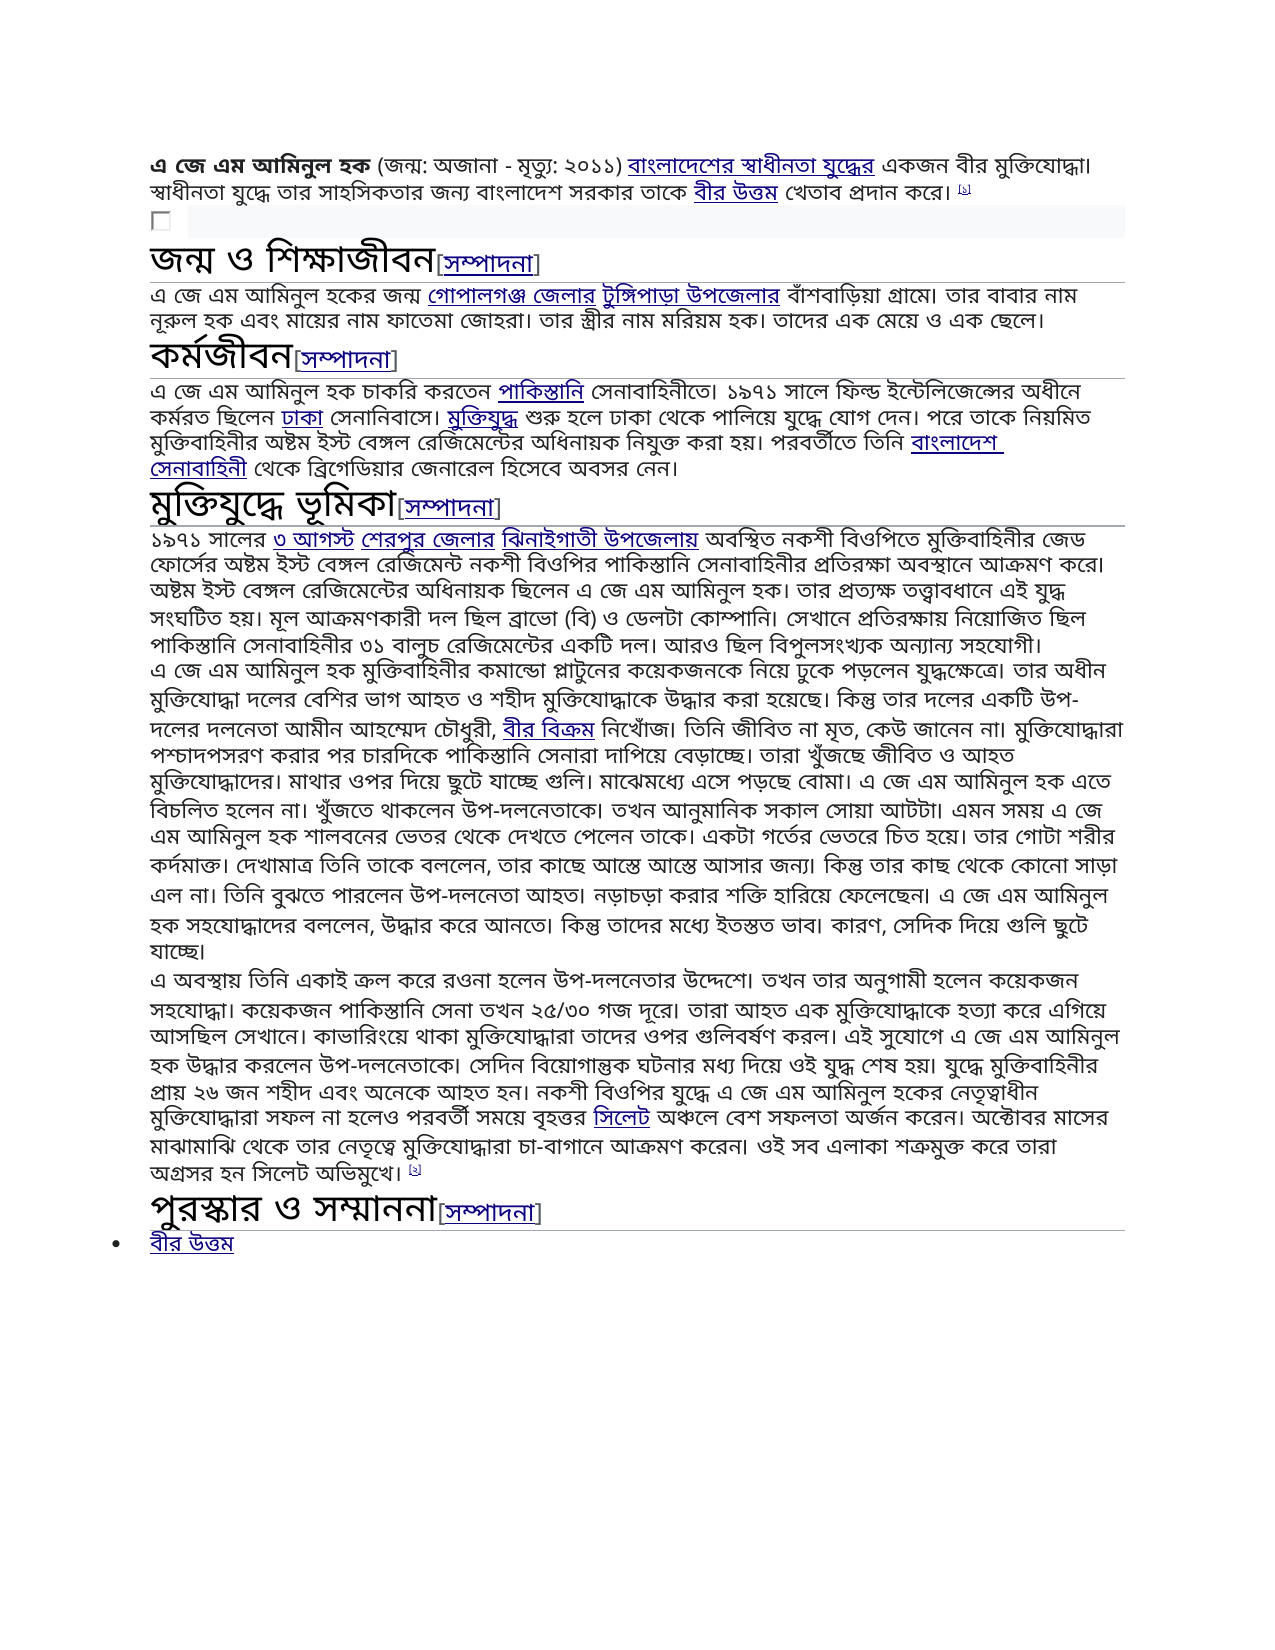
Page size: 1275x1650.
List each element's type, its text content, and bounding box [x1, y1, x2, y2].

text এ জে এম আমিনুল হক চাকরি করতেন পাকিস্তানি সেনাবাহিনীতে। ১৯৭১ সালে ফিল্ড ইন্টেলিজেন্সের অধীনে কর্মরত ছিলেন ঢাকা সেনানিবাসে। মুক্তিযুদ্ধ শুরু হলে ঢাকা থেকে পালিয়ে যুদ্ধে যোগ দেন। পরে তাকে নিয়মিত মুক্তিবাহিনীর অষ্টম ইস্ট বেঙ্গল রেজিমেন্টের অধিনায়ক নিযুক্ত করা হয়। পরবর্তীতে তিনি বাংলাদেশ সেনাবাহিনী থেকে ব্রিগেডিয়ার জেনারেল হিসেবে অবসর নেন। [150, 379, 1125, 481]
text মুক্তিযুদ্ধে ভূমিকা[সম্পাদনা] [150, 481, 1125, 525]
text ১৯৭১ সালের ৩ আগস্ট শেরপুর জেলার ঝিনাইগাতী উপজেলায় অবস্থিত নকশী বিওপিতে মুক্তিবাহিনীর জেড ফোর্সের অষ্টম ইস্ট বেঙ্গল রেজিমেন্ট নকশী বিওপির পাকিস্তানি সেনাবাহিনীর প্রতিরক্ষা অবস্থানে আক্রমণ করে। অষ্টম ইস্ট বেঙ্গল রেজিমেন্টের অধিনায়ক ছিলেন এ জে এম আমিনুল হক। তার প্রত্যক্ষ তত্ত্বাবধানে এই যুদ্ধ সংঘটিত হয়। মূল আক্রমণকারী দল ছিল ব্রাভো (বি) ও ডেলটা কোম্পানি। সেখানে প্রতিরক্ষায় নিয়োজিত ছিল পাকিস্তানি সেনাবাহিনীর ৩১ বালুচ রেজিমেন্টের একটি দল। আরও ছিল বিপুলসংখ্যক অন্যান্য সহযোগী। [150, 527, 1125, 658]
text এ জে এম আমিনুল হক (জন্ম: অজানা - মৃত্যু: ২০১১) বাংলাদেশের স্বাধীনতা যুদ্ধের একজন বীর মুক্তিযোদ্ধা। স্বাধীনতা যুদ্ধে তার সাহসিকতার জন্য বাংলাদেশ সরকার তাকে বীর উত্তম খেতাব প্রদান করে। [১] [150, 150, 1125, 205]
list বীর উত্তম [112, 1231, 1125, 1257]
text জন্ম ও শিক্ষাজীবন[সম্পাদনা] [150, 238, 1125, 282]
text পুরস্কার ও সম্মাননা[সম্পাদনা] [150, 1186, 1125, 1230]
text এ জে এম আমিনুল হক মুক্তিবাহিনীর কমান্ডো প্লাটুনের কয়েকজনকে নিয়ে ঢুকে পড়লেন যুদ্ধক্ষেত্রে। তার অধীন মুক্তিযোদ্ধা দলের বেশির ভাগ আহত ও শহীদ মুক্তিযোদ্ধাকে উদ্ধার করা হয়েছে। কিন্তু তার দলের একটি উপ-দলের দলনেতা আমীন আহম্মেদ চৌধুরী, বীর বিক্রম নিখোঁজ। তিনি জীবিত না মৃত, কেউ জানেন না। মুক্তিযোদ্ধারা পশ্চাদপসরণ করার পর চারদিকে পাকিস্তানি সেনারা দাপিয়ে বেড়াচ্ছে। তারা খুঁজছে জীবিত ও আহত মুক্তিযোদ্ধাদের। মাথার ওপর দিয়ে ছুটে যাচ্ছে গুলি। মাঝেমধ্যে এসে পড়ছে বোমা। এ জে এম আমিনুল হক এতে বিচলিত হলেন না। খুঁজতে থাকলেন উপ-দলনেতাকে। তখন আনুমানিক সকাল সোয়া আটটা। এমন সময় এ জে এম আমিনুল হক শালবনের ভেতর থেকে দেখতে পেলেন তাকে। একটা গর্তের ভেতরে চিত হয়ে। তার গোটা শরীর কর্দমাক্ত। দেখামাত্র তিনি তাকে বললেন, তার কাছে আস্তে আস্তে আসার জন্য। কিন্তু তার কাছ থেকে কোনো সাড়া এল না। তিনি বুঝতে পারলেন উপ-দলনেতা আহত। নড়াচড়া করার শক্তি হারিয়ে ফেলেছেন। এ জে এম আমিনুল হক সহযোদ্ধাদের বললেন, উদ্ধার করে আনতে। কিন্তু তাদের মধ্যে ইতস্তত ভাব। কারণ, সেদিক দিয়ে গুলি ছুটে যাচ্ছে। [150, 658, 1125, 965]
text কর্মজীবন[সম্পাদনা] [150, 334, 1125, 378]
text এ জে এম আমিনুল হকের জন্ম গোপালগঞ্জ জেলার টুঙ্গিপাড়া উপজেলার বাঁশবাড়িয়া গ্রামে। তার বাবার নাম নূরুল হক এবং মায়ের নাম ফাতেমা জোহরা। তার স্ত্রীর নাম মরিয়ম হক। তাদের এক মেয়ে ও এক ছেলে। [150, 283, 1125, 334]
text এ অবস্থায় তিনি একাই ক্রল করে রওনা হলেন উপ-দলনেতার উদ্দেশে। তখন তার অনুগামী হলেন কয়েকজন সহযোদ্ধা। কয়েকজন পাকিস্তানি সেনা তখন ২৫/৩০ গজ দূরে। তারা আহত এক মুক্তিযোদ্ধাকে হত্যা করে এগিয়ে আসছিল সেখানে। কাভারিংয়ে থাকা মুক্তিযোদ্ধারা তাদের ওপর গুলিবর্ষণ করল। এই সুযোগে এ জে এম আমিনুল হক উদ্ধার করলেন উপ-দলনেতাকে। সেদিন বিয়োগান্তুক ঘটনার মধ্য দিয়ে ওই যুদ্ধ শেষ হয়। যুদ্ধে মুক্তিবাহিনীর প্রায় ২৬ জন শহীদ এবং অনেকে আহত হন। নকশী বিওপির যুদ্ধে এ জে এম আমিনুল হকের নেতৃত্বাধীন মুক্তিযোদ্ধারা সফল না হলেও পরবর্তী সময়ে বৃহত্তর সিলেট অঞ্চলে বেশ সফলতা অর্জন করেন। অক্টোবর মাসের মাঝামাঝি থেকে তার নেতৃত্বে মুক্তিযোদ্ধারা চা-বাগানে আক্রমণ করেন। ওই সব এলাকা শত্রুমুক্ত করে তারা অগ্রসর হন সিলেট অভিমুখে। [২] [150, 965, 1125, 1186]
